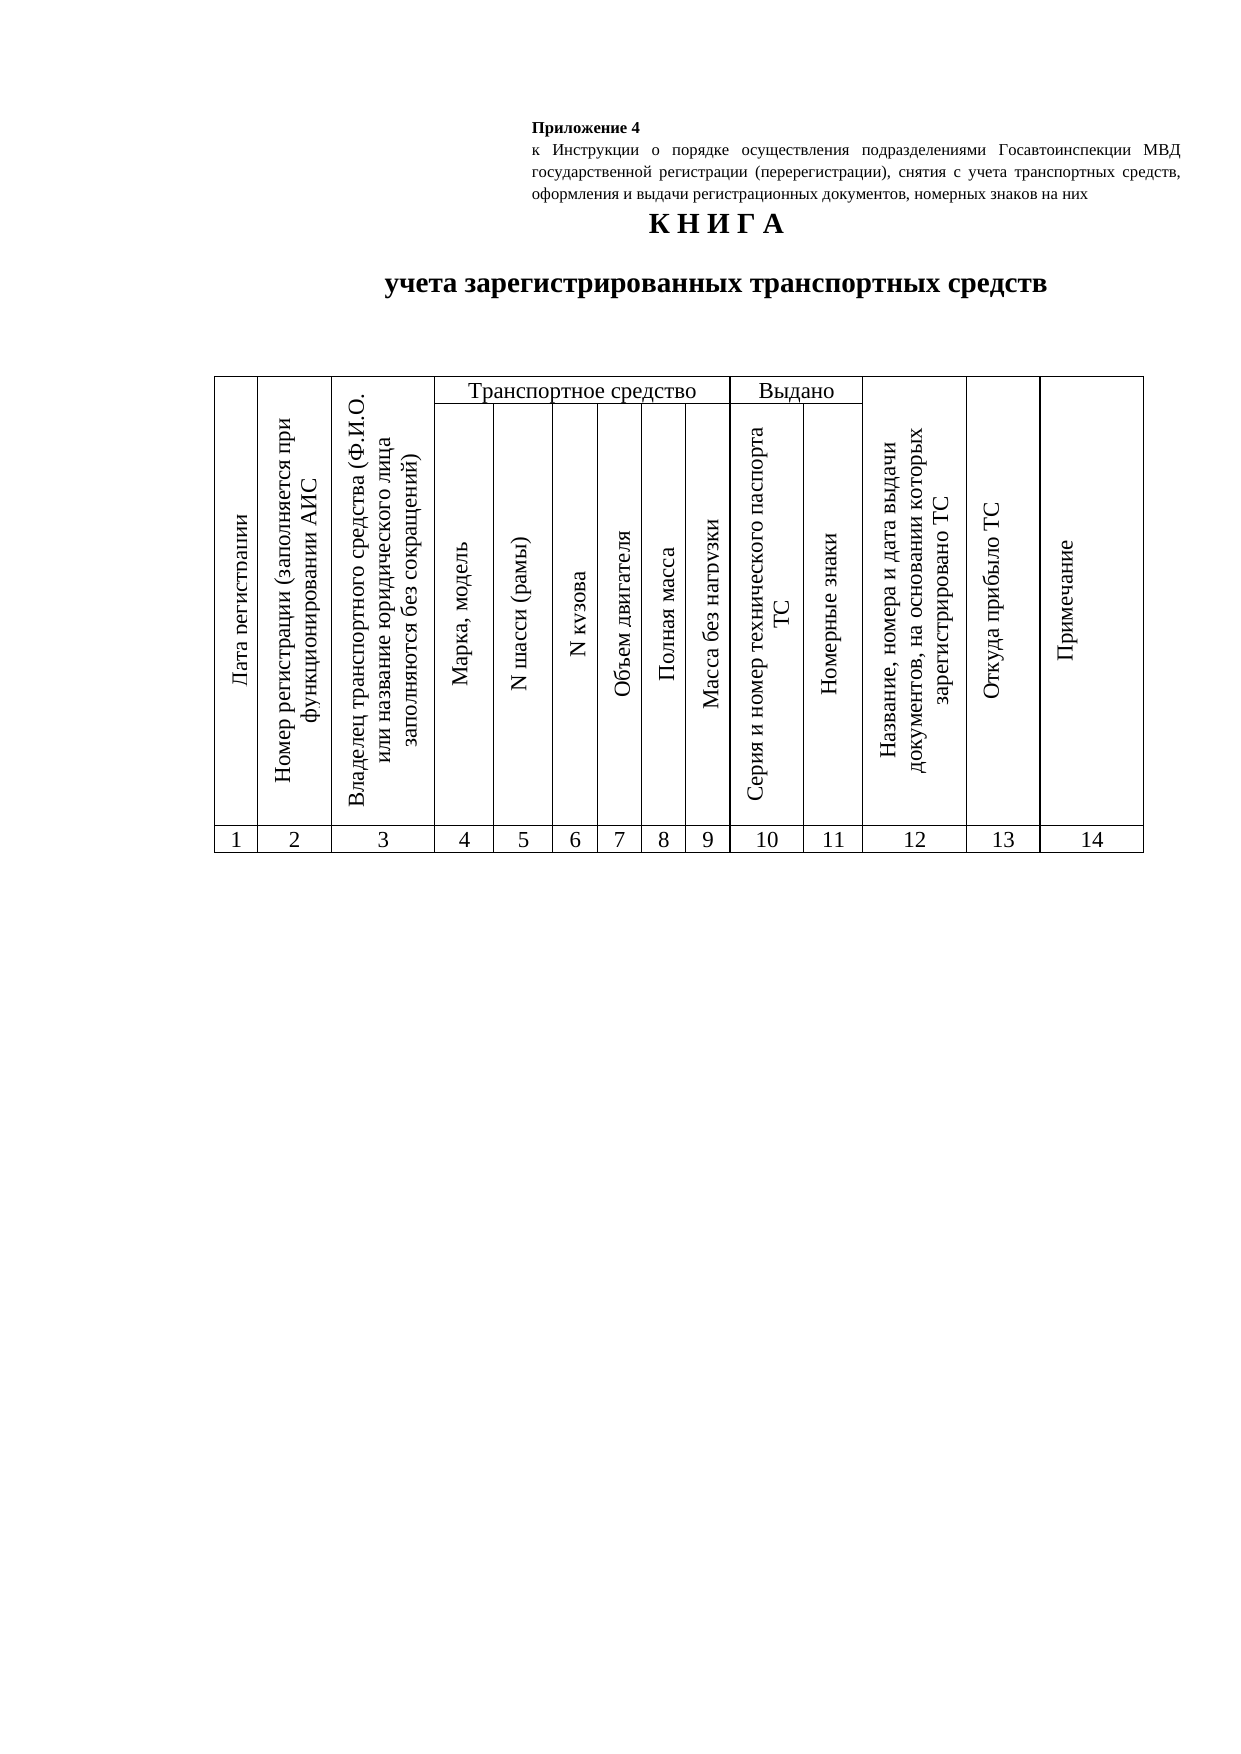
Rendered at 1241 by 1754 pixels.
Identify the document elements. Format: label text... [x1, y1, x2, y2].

table_cell 1 [215, 826, 257, 852]
table_header Название, номера и дата выдачи документов, на основании которых зарегистрировано ТС [863, 377, 966, 825]
table_cell 14 [1041, 826, 1143, 852]
text К Н И Г А [177, 206, 1181, 239]
text Приложение 4 [532, 118, 1181, 137]
table_cell 12 [863, 826, 966, 852]
text учета зарегистрированных транспортных средств [177, 265, 1181, 299]
text к Инструкции о порядке осуществления подразделениями Госавтоинспекции МВД государственной регистрации (перерегистрации), снятия с учета транспортных средств, оформления и выдачи регистрационных документов, номерных знаков на них [532, 140, 1181, 203]
table_header Номер регистрации (заполняется при функционировании АИС [258, 377, 331, 825]
table_cell 4 [435, 826, 493, 852]
table_cell Серия и номер технического паспорта ТС [731, 404, 803, 825]
table_cell 7 [598, 826, 641, 852]
table_cell Полная масса [642, 404, 685, 825]
table_header Транспортное средство [435, 377, 729, 403]
table_cell Масса без нагрузки [686, 404, 729, 825]
table_header Дата регистрации [215, 377, 257, 825]
table_cell 9 [686, 826, 729, 852]
table_header Примечание [1041, 377, 1143, 825]
table_cell 8 [642, 826, 685, 852]
table_cell 2 [258, 826, 331, 852]
table_cell N кузова [553, 404, 597, 825]
table_header Выдано [731, 377, 862, 403]
table_cell Марка, модель [435, 404, 493, 825]
table_cell 11 [804, 826, 862, 852]
table_cell 3 [332, 826, 434, 852]
table_cell 13 [967, 826, 1039, 852]
table_header Владелец транспортного средства (Ф.И.О. или название юридического лица заполняются без сокращений) [332, 377, 434, 825]
table_cell Объем двигателя [598, 404, 641, 825]
table_cell 10 [731, 826, 803, 852]
table_cell 5 [494, 826, 552, 852]
table_cell 6 [553, 826, 597, 852]
table_header Откуда прибыло ТС [967, 377, 1039, 825]
table_cell Номерные знаки [804, 404, 862, 825]
table_cell N шасси (рамы) [494, 404, 552, 825]
